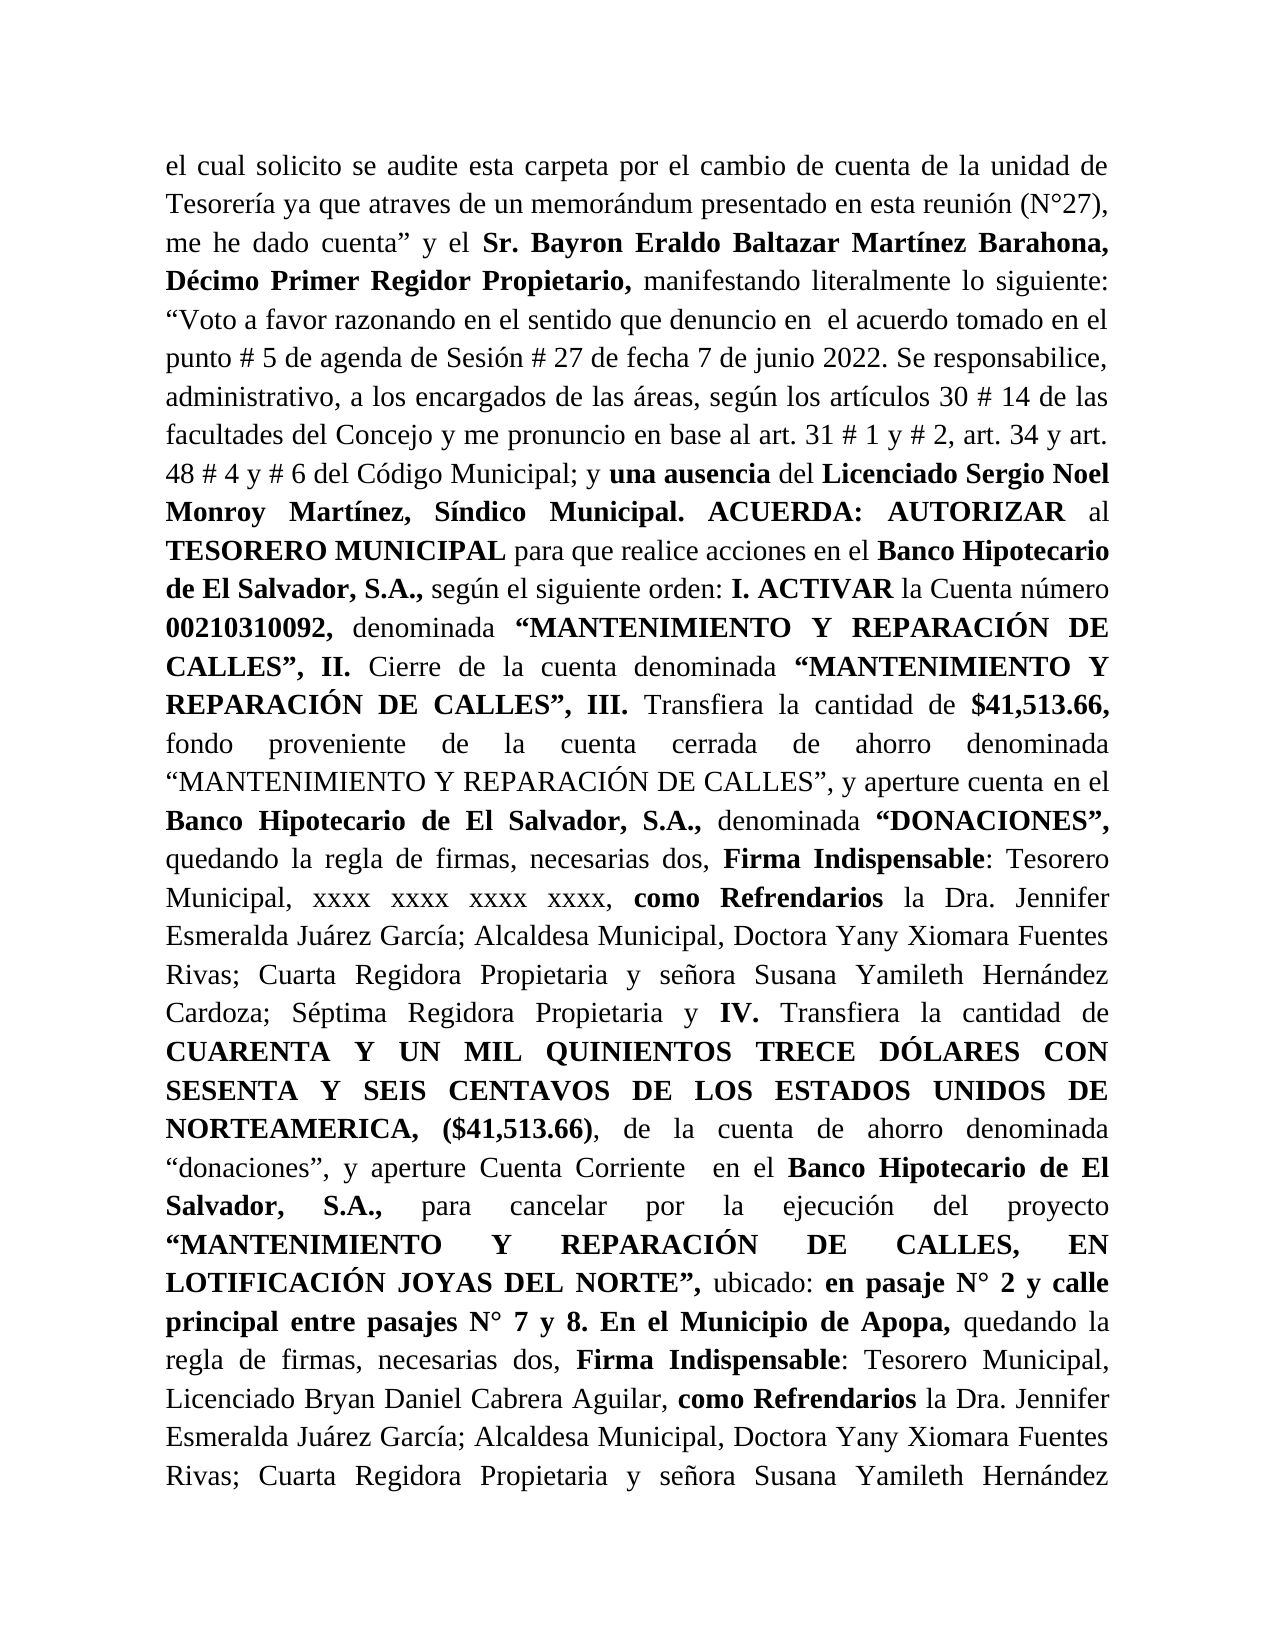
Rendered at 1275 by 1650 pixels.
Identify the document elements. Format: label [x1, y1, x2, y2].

text [165, 148, 1109, 1492]
